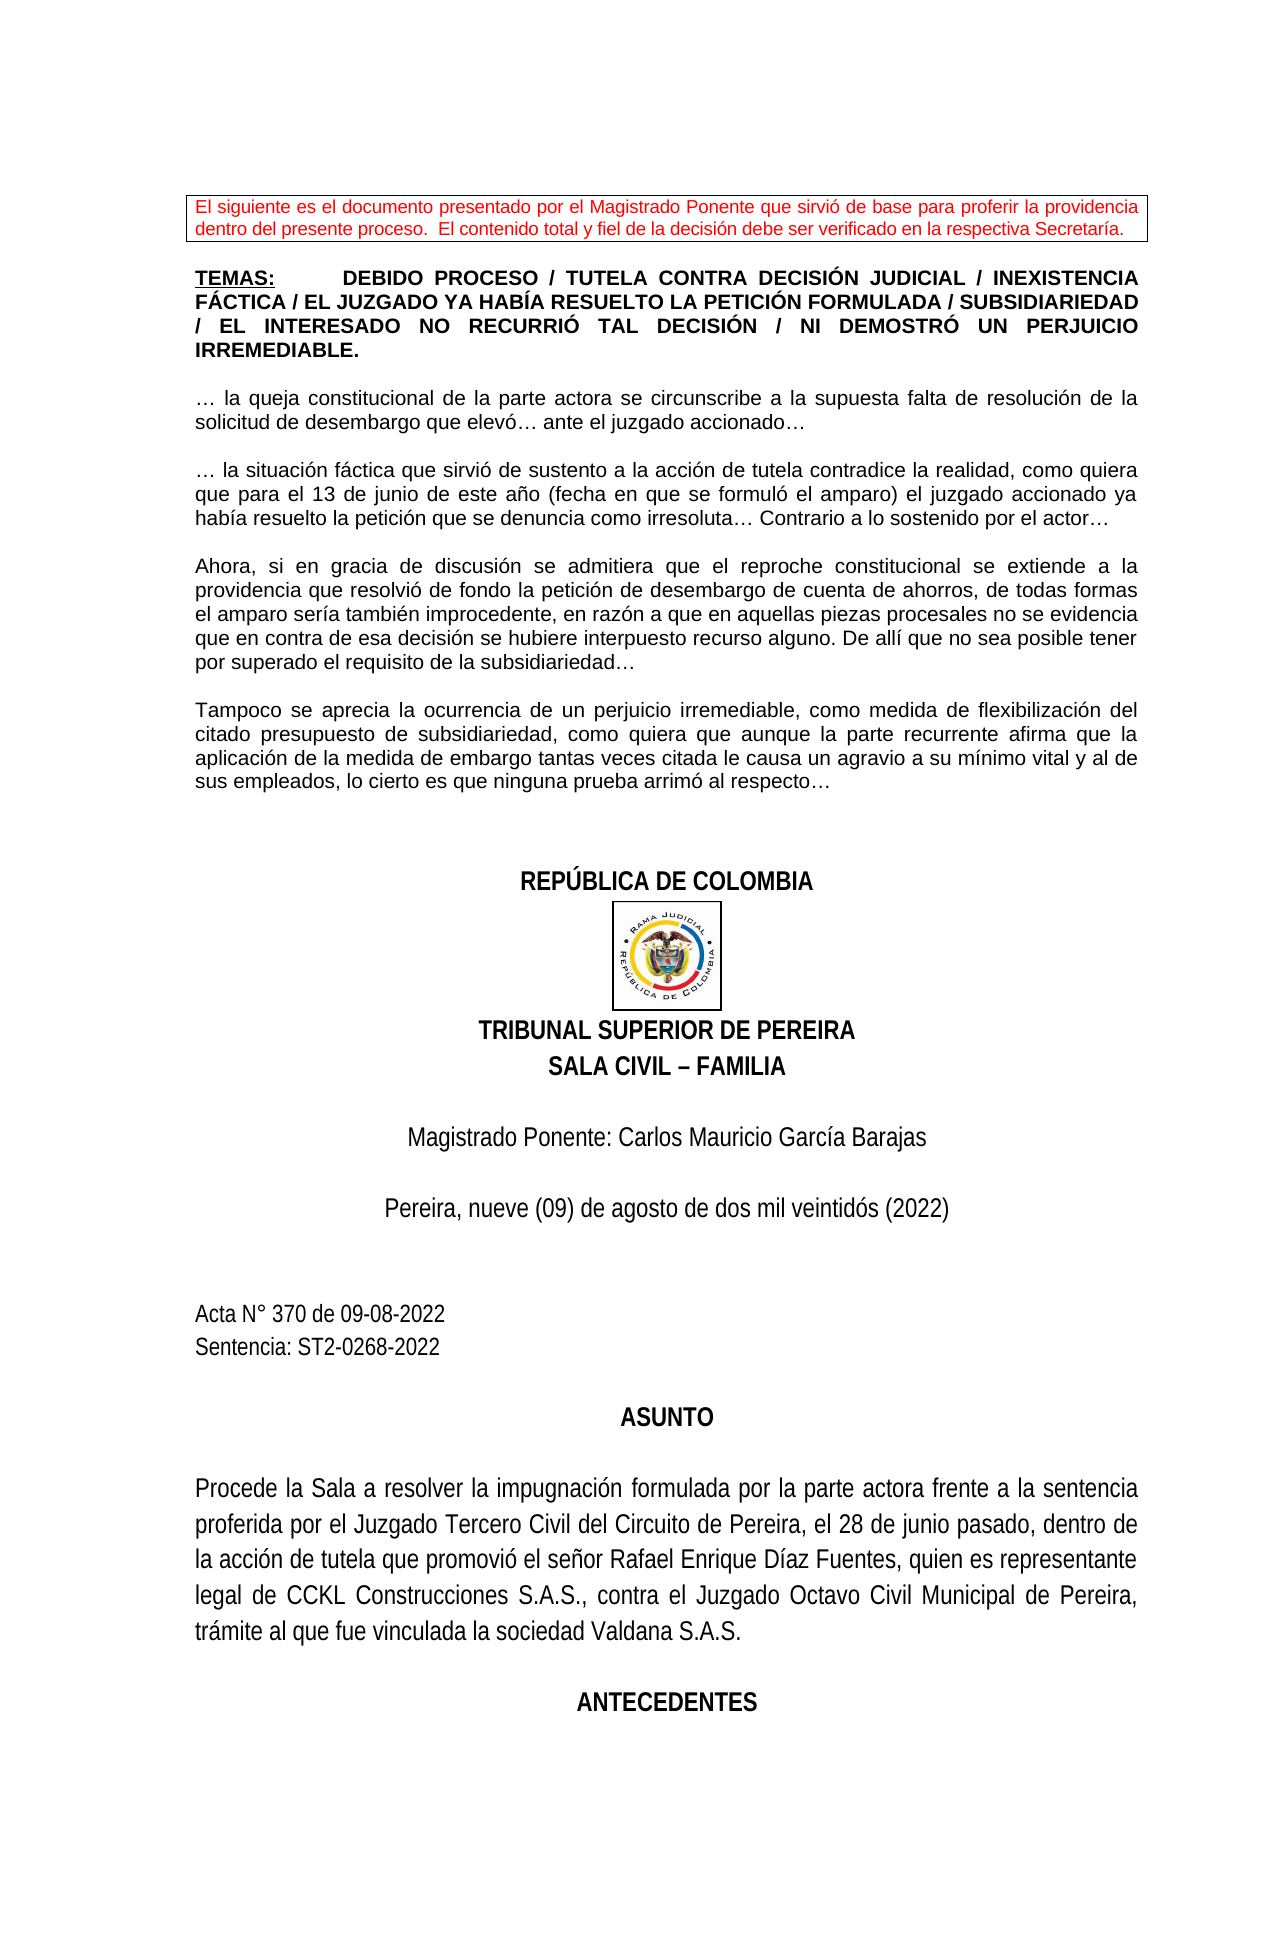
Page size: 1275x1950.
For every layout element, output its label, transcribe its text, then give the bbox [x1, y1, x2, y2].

text Magistrado Ponente: Carlos Mauricio García Barajas [195, 1121, 1139, 1152]
text ASUNTO [195, 1401, 1139, 1432]
text SALA CIVIL – FAMILIA [195, 1050, 1139, 1081]
text … la queja constitucional de la parte actora se circunscribe a la supuesta falta de resolución de la solicitud de desembargo que elevó… ante el juzgado accionado… [195, 386, 1139, 434]
text TEMAS: DEBIDO PROCESO / TUTELA CONTRA DECISIÓN JUDICIAL / INEXISTENCIA FÁCTICA / EL JUZGADO YA HABÍA RESUELTO LA PETICIÓN FORMULADA / SUBSIDIARIEDAD / EL INTERESADO NO RECURRIÓ TAL DECISIÓN / NI DEMOSTRÓ UN PERJUICIO IRREMEDIABLE. [195, 266, 1139, 362]
text Ahora, si en gracia de discusión se admitiera que el reproche constitucional se extiende a la providencia que resolvió de fondo la petición de desembargo de cuenta de ahorros, de todas formas el amparo sería también improcedente, en razón a que en aquellas piezas procesales no se evidencia que en contra de esa decisión se hubiere interpuesto recurso alguno. De allí que no sea posible tener por superado el requisito de la subsidiariedad… [195, 554, 1139, 673]
picture [614, 902, 720, 1009]
text Tampoco se aprecia la ocurrencia de un perjuicio irremediable, como medida de flexibilización del citado presupuesto de subsidiariedad, como quiera que aunque la parte recurrente afirma que la aplicación de la medida de embargo tantas veces citada le causa un agravio a su mínimo vital y al de sus empleados, lo cierto es que ninguna prueba arrimó al respecto… [195, 697, 1139, 793]
text Acta N° 370 de 09-08-2022 [195, 1299, 1139, 1328]
text REPÚBLICA DE COLOMBIA [195, 865, 1139, 896]
text Pereira, nueve (09) de agosto de dos mil veintidós (2022) [195, 1193, 1139, 1224]
text El siguiente es el documento presentado por el Magistrado Ponente que sirvió de base para proferir la providencia dentro del presente proceso. El contenido total y fiel de la decisión debe ser verificado en la respectiva Secretaría. [187, 196, 1147, 241]
text ANTECEDENTES [195, 1686, 1139, 1717]
text Procede la Sala a resolver la impugnación formulada por la parte actora frente a la sentencia proferida por el Juzgado Tercero Civil del Circuito de Pereira, el 28 de junio pasado, dentro de la acción de tutela que promovió el señor Rafael Enrique Díaz Fuentes, quien es representante legal de CCKL Construcciones S.A.S., contra el Juzgado Octavo Civil Municipal de Pereira, trámite al que fue vinculada la sociedad Valdana S.A.S. [195, 1472, 1139, 1646]
text TRIBUNAL SUPERIOR DE PEREIRA [195, 1014, 1139, 1046]
text … la situación fáctica que sirvió de sustento a la acción de tutela contradice la realidad, como quiera que para el 13 de junio de este año (fecha en que se formuló el amparo) el juzgado accionado ya había resuelto la petición que se denuncia como irresoluta… Contrario a lo sostenido por el actor… [195, 458, 1139, 530]
text Sentencia: ST2-0268-2022 [195, 1332, 1139, 1361]
